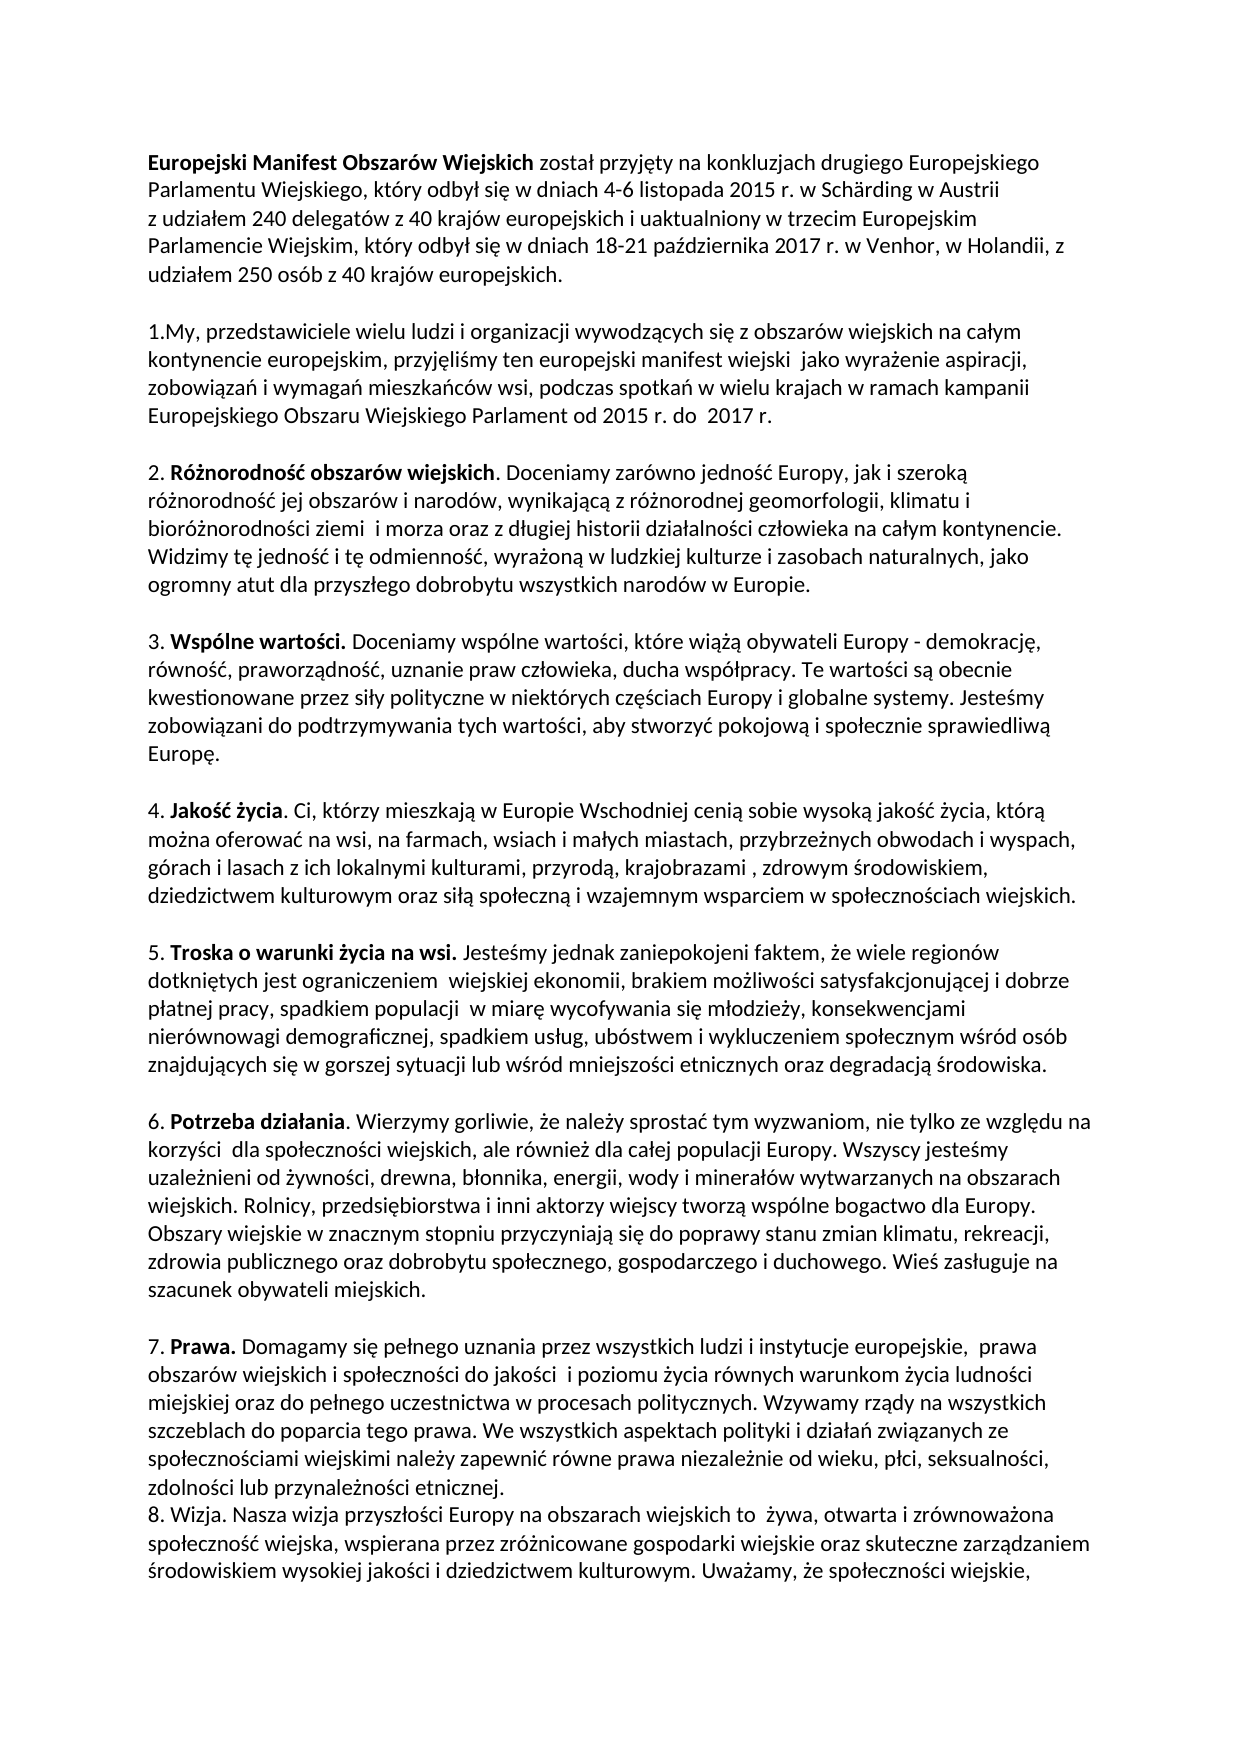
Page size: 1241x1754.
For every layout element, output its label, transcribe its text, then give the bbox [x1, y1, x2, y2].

text 3. Wspólne wartości. Doceniamy wspólne wartości, które wiążą obywateli Europy - demokrację, równość, praworządność, uznanie praw człowieka, ducha współpracy. Te wartości są obecnie kwestionowane przez siły polityczne w niektórych częściach Europy i globalne systemy. Jesteśmy zobowiązani do podtrzymywania tych wartości, aby stworzyć pokojową i społecznie sprawiedliwą Europę. [148, 627, 1093, 767]
text Europejski Manifest Obszarów Wiejskich został przyjęty na konkluzjach drugiego Europejskiego Parlamentu Wiejskiego, który odbył się w dniach 4-6 listopada 2015 r. w Schärding w Austrii z udziałem 240 delegatów z 40 krajów europejskich i uaktualniony w trzecim Europejskim Parlamencie Wiejskim, który odbył się w dniach 18-21 października 2017 r. w Venhor, w Holandii, z udziałem 250 osób z 40 krajów europejskich. [148, 148, 1093, 288]
text 7. Prawa. Domagamy się pełnego uznania przez wszystkich ludzi i instytucje europejskie, prawa obszarów wiejskich i społeczności do jakości i poziomu życia równych warunkom życia ludności miejskiej oraz do pełnego uczestnictwa w procesach politycznych. Wzywamy rządy na wszystkich szczeblach do poparcia tego prawa. We wszystkich aspektach polityki i działań związanych ze społecznościami wiejskimi należy zapewnić równe prawa niezależnie od wieku, płci, seksualności, zdolności lub przynależności etnicznej. [148, 1332, 1093, 1501]
text 1.My, przedstawiciele wielu ludzi i organizacji wywodzących się z obszarów wiejskich na całym kontynencie europejskim, przyjęliśmy ten europejski manifest wiejski jako wyrażenie aspiracji, zobowiązań i wymagań mieszkańców wsi, podczas spotkań w wielu krajach w ramach kampanii Europejskiego Obszaru Wiejskiego Parlament od 2015 r. do 2017 r. [148, 317, 1093, 429]
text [148, 1501, 1093, 1585]
text 4. Jakość życia. Ci, którzy mieszkają w Europie Wschodniej cenią sobie wysoką jakość życia, którą można oferować na wsi, na farmach, wsiach i małych miastach, przybrzeżnych obwodach i wyspach, górach i lasach z ich lokalnymi kulturami, przyrodą, krajobrazami , zdrowym środowiskiem, dziedzictwem kulturowym oraz siłą społeczną i wzajemnym wsparciem w społecznościach wiejskich. [148, 797, 1093, 909]
text 2. Różnorodność obszarów wiejskich. Doceniamy zarówno jedność Europy, jak i szeroką różnorodność jej obszarów i narodów, wynikającą z różnorodnej geomorfologii, klimatu i bioróżnorodności ziemi i morza oraz z długiej historii działalności człowieka na całym kontynencie. Widzimy tę jedność i tę odmienność, wyrażoną w ludzkiej kulturze i zasobach naturalnych, jako ogromny atut dla przyszłego dobrobytu wszystkich narodów w Europie. [148, 458, 1093, 598]
text 6. Potrzeba działania. Wierzymy gorliwie, że należy sprostać tym wyzwaniom, nie tylko ze względu na korzyści dla społeczności wiejskich, ale również dla całej populacji Europy. Wszyscy jesteśmy uzależnieni od żywności, drewna, błonnika, energii, wody i minerałów wytwarzanych na obszarach wiejskich. Rolnicy, przedsiębiorstwa i inni aktorzy wiejscy tworzą wspólne bogactwo dla Europy. Obszary wiejskie w znacznym stopniu przyczyniają się do poprawy stanu zmian klimatu, rekreacji, zdrowia publicznego oraz dobrobytu społecznego, gospodarczego i duchowego. Wieś zasługuje na szacunek obywateli miejskich. [148, 1107, 1093, 1303]
text 5. Troska o warunki życia na wsi. Jesteśmy jednak zaniepokojeni faktem, że wiele regionów dotkniętych jest ograniczeniem wiejskiej ekonomii, brakiem możliwości satysfakcjonującej i dobrze płatnej pracy, spadkiem populacji w miarę wycofywania się młodzieży, konsekwencjami nierównowagi demograficznej, spadkiem usług, ubóstwem i wykluczeniem społecznym wśród osób znajdujących się w gorszej sytuacji lub wśród mniejszości etnicznych oraz degradacją środowiska. [148, 938, 1093, 1078]
